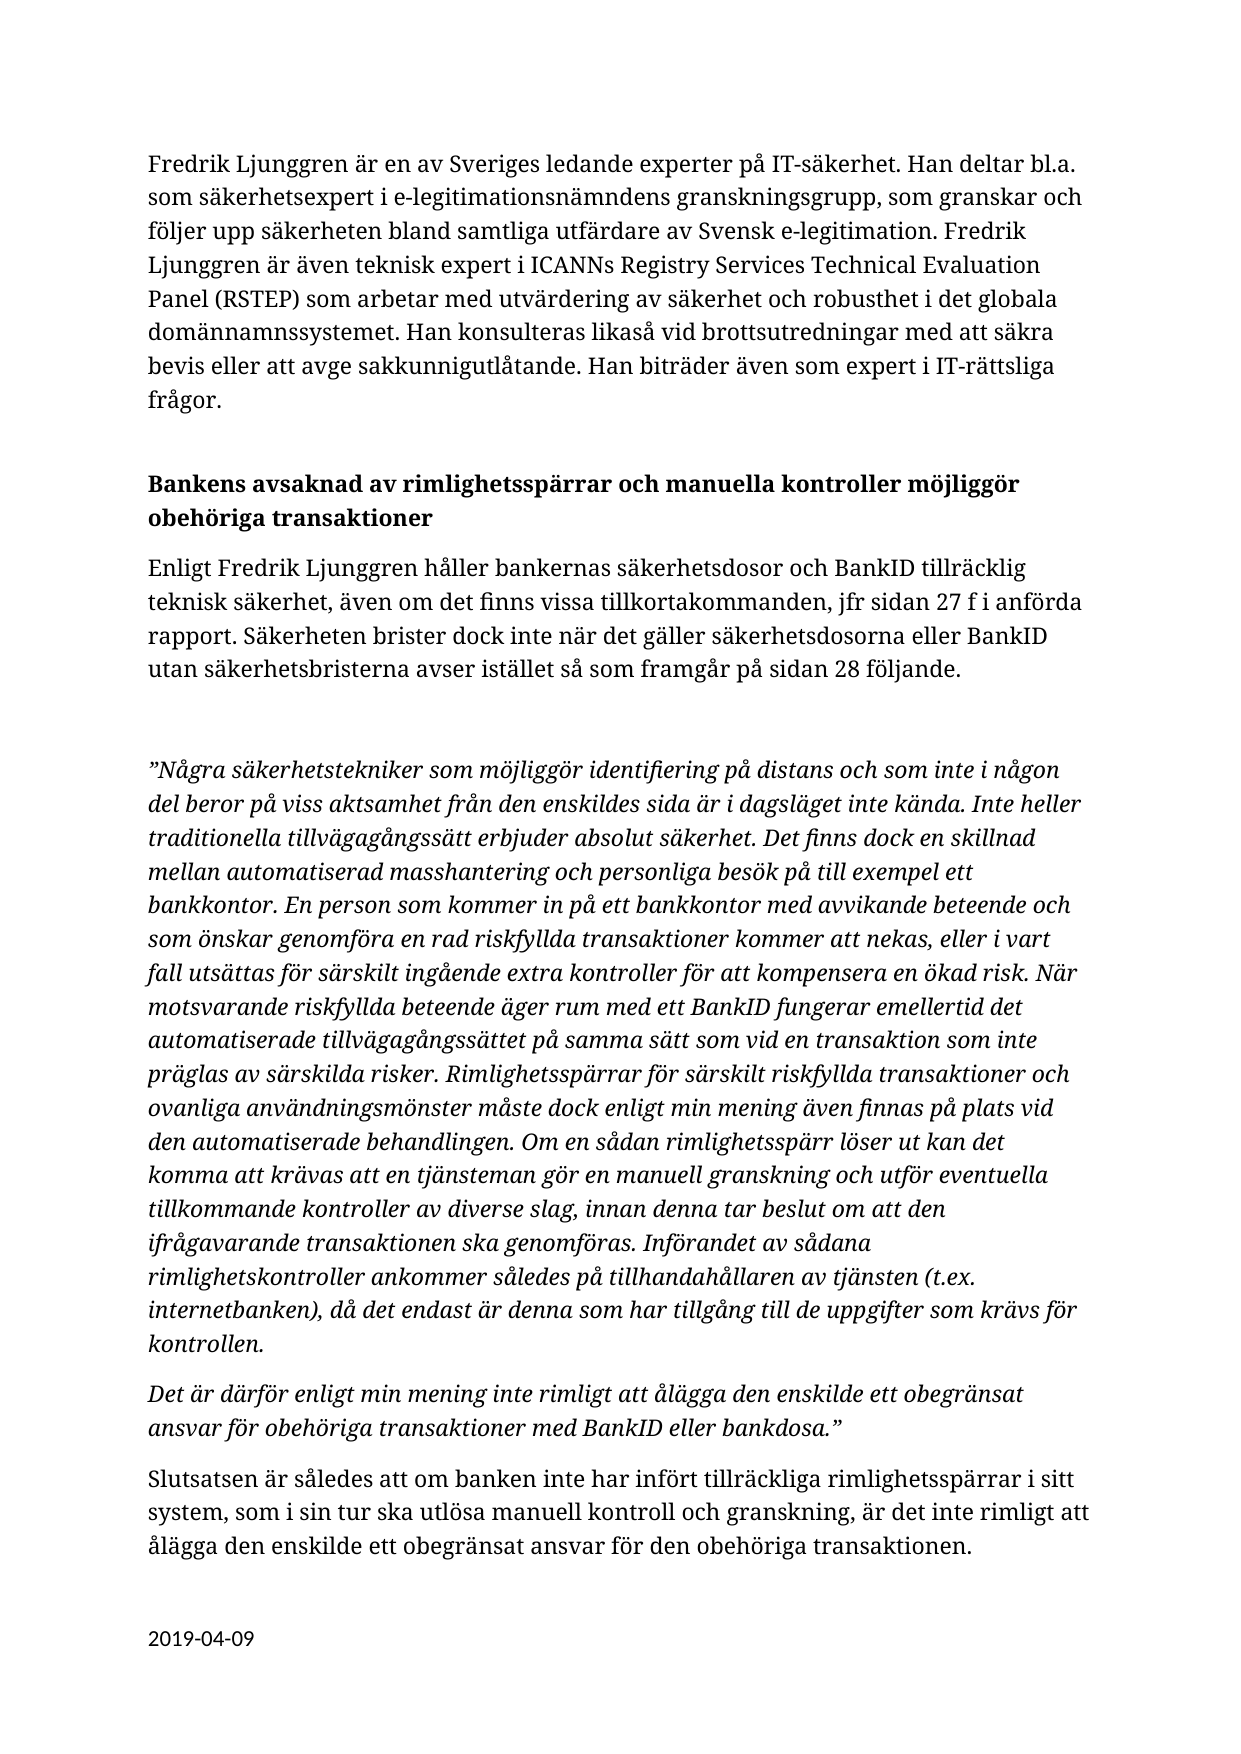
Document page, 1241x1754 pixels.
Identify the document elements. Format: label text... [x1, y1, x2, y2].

text Fredrik Ljunggren är en av Sveriges ledande experter på IT-säkerhet. Han deltar bl.a. som säkerhetsexpert i e-legitimationsnämndens granskningsgrupp, som granskar och följer upp säkerheten bland samtliga utfärdare av Svensk e-legitimation. Fredrik Ljunggren är även teknisk expert i ICANNs Registry Services Technical Evaluation Panel (RSTEP) som arbetar med utvärdering av säkerhet och robusthet i det globala domännamnssystemet. Han konsulteras likaså vid brottsutredningar med att säkra bevis eller att avge sakkunnigutlåtande. Han biträder även som expert i IT-rättsliga frågor. [148, 148, 1093, 415]
text Bankens avsaknad av rimlighetsspärrar och manuella kontroller möjliggör obehöriga transaktioner [148, 434, 1093, 533]
text ”Några säkerhetstekniker som möjliggör identifiering på distans och som inte i någon del beror på viss aktsamhet från den enskildes sida är i dagsläget inte kända. Inte heller traditionella tillvägagångssätt erbjuder absolut säkerhet. Det finns dock en skillnad mellan automatiserad masshantering och personliga besök på till exempel ett bankkontor. En person som kommer in på ett bankkontor med avvikande beteende och som önskar genomföra en rad riskfyllda transaktioner kommer att nekas, eller i vart fall utsättas för särskilt ingående extra kontroller för att kompensera en ökad risk. När motsvarande riskfyllda beteende äger rum med ett BankID fungerar emellertid det automatiserade tillvägagångssättet på samma sätt som vid en transaktion som inte präglas av särskilda risker. Rimlighetsspärrar för särskilt riskfyllda transaktioner och ovanliga användningsmönster måste dock enligt min mening även finnas på plats vid den automatiserade behandlingen. Om en sådan rimlighetsspärr löser ut kan det komma att krävas att en tjänsteman gör en manuell granskning och utför eventuella tillkommande kontroller av diverse slag, innan denna tar beslut om att den ifrågavarande transaktionen ska genomföras. Införandet av sådana rimlighetskontroller ankommer således på tillhandahållaren av tjänsten (t.ex. internetbanken), då det endast är denna som har tillgång till de uppgifter som krävs för kontrollen. [148, 754, 1093, 1359]
text Slutsatsen är således att om banken inte har infört tillräckliga rimlighetsspärrar i sitt system, som i sin tur ska utlösa manuell kontroll och granskning, är det inte rimligt att ålägga den enskilde ett obegränsat ansvar för den obehöriga transaktionen. [148, 1463, 1093, 1561]
text Enligt Fredrik Ljunggren håller bankernas säkerhetsdosor och BankID tillräcklig teknisk säkerhet, även om det finns vissa tillkortakommanden, jfr sidan 27 f i anförda rapport. Säkerheten brister dock inte när det gäller säkerhetsdosorna eller BankID utan säkerhetsbristerna avser istället så som framgår på sidan 28 följande. [148, 552, 1093, 685]
text Det är därför enligt min mening inte rimligt att ålägga den enskilde ett obegränsat ansvar för obehöriga transaktioner med BankID eller bankdosa.” [148, 1378, 1093, 1443]
